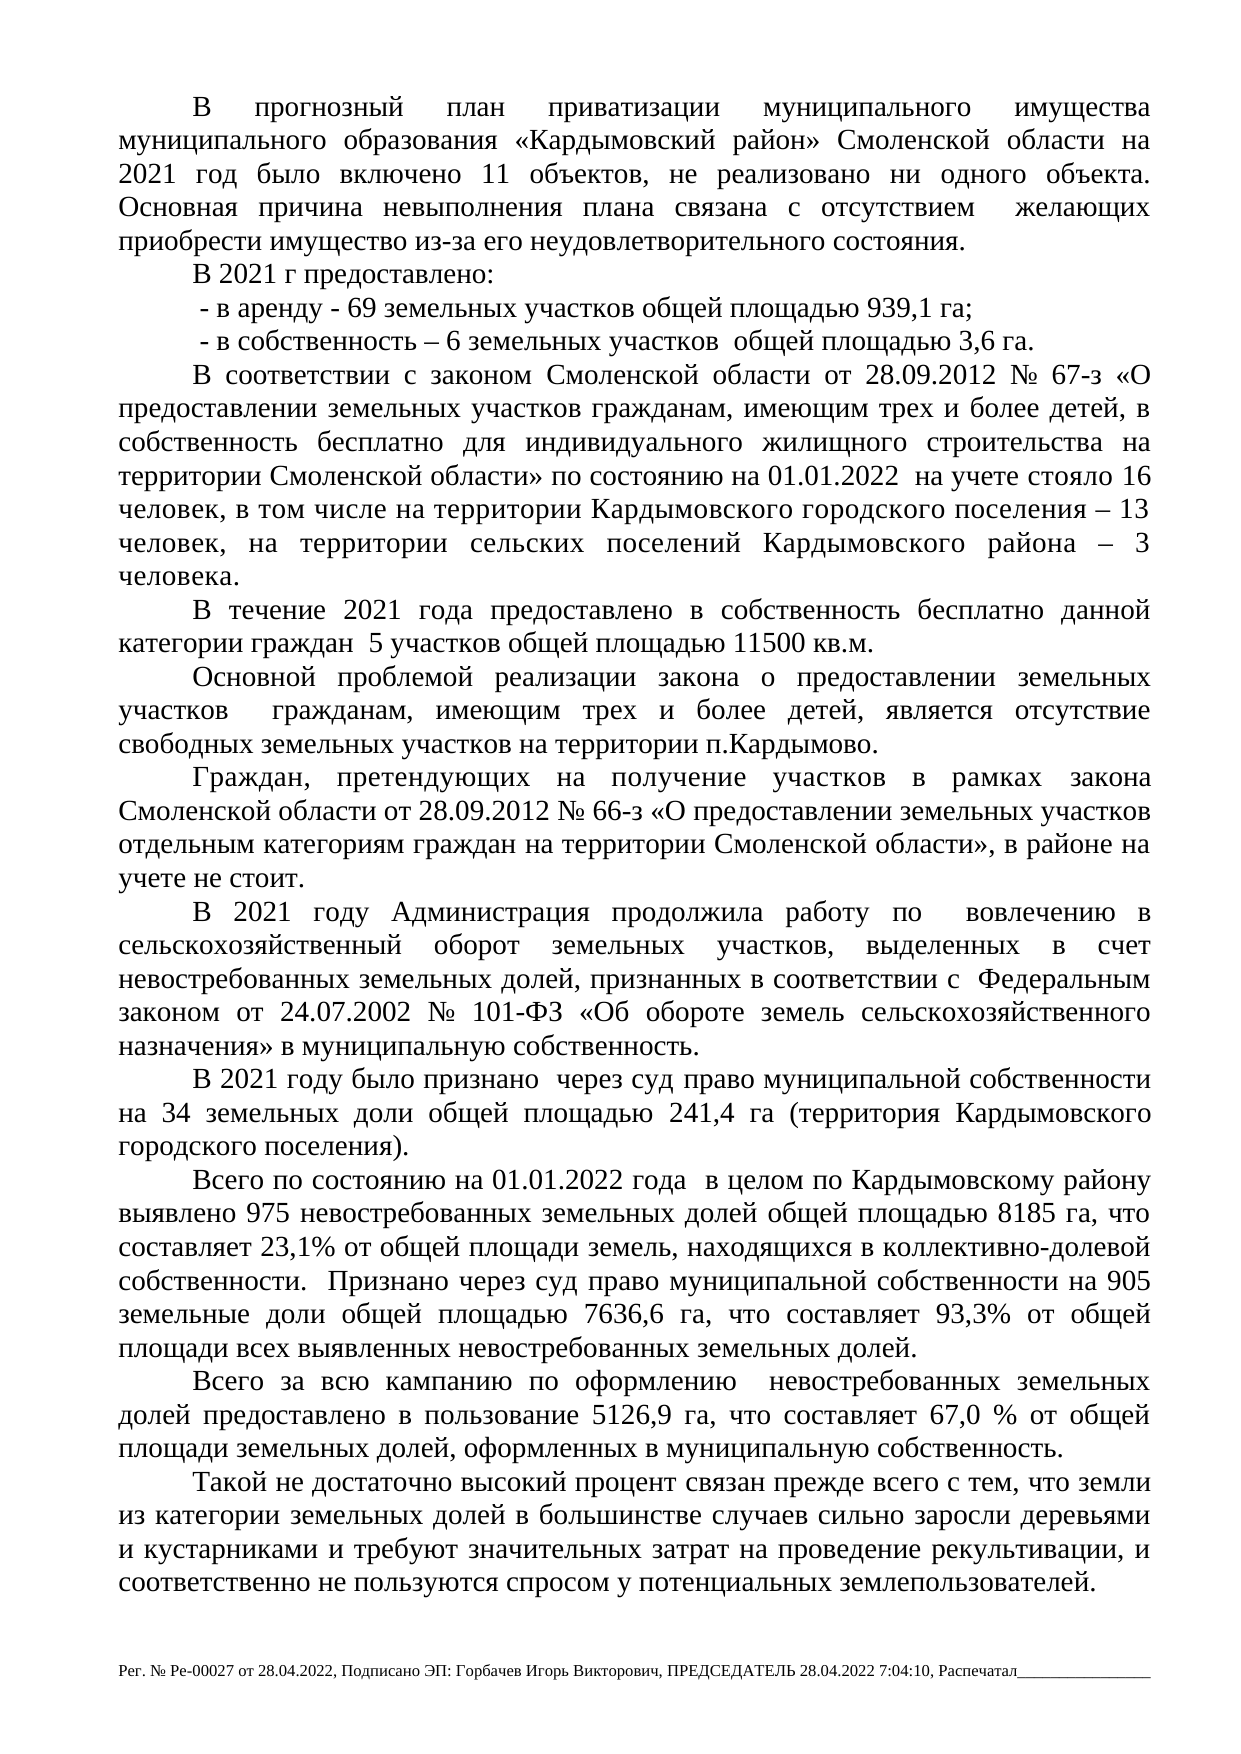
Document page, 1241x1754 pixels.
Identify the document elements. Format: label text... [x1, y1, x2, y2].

text В соответствии с законом Смоленской области от 28.09.2012 № 67-з «О предоставлении земельных участков гражданам, имеющим трех и более детей, в собственность бесплатно для индивидуального жилищного строительства на территории Смоленской области» по состоянию на 01.01.2022 на учете стояло 16 человек, в том числе на территории Кардымовского городского поселения – 13 человек, на территории сельских поселений Кардымовского района – 3 человека. [118, 357, 1152, 592]
text В прогнозный план приватизации муниципального имущества муниципального образования «Кардымовский район» Смоленской области на 2021 год было включено 11 объектов, не реализовано ни одного объекта. Основная причина невыполнения плана связана с отсутствием желающих приобрести имущество из-за его неудовлетворительного состояния. [118, 89, 1152, 256]
text В течение 2021 года предоставлено в собственность бесплатно данной категории граждан 5 участков общей площадью 11500 кв.м. [118, 592, 1152, 659]
text Такой не достаточно высокий процент связан прежде всего с тем, что земли из категории земельных долей в большинстве случаев сильно заросли деревьями и кустарниками и требуют значительных затрат на проведение рекультивации, и соответственно не пользуются спросом у потенциальных землепользователей. [118, 1464, 1152, 1598]
text Всего по состоянию на 01.01.2022 года в целом по Кардымовскому району выявлено 975 невостребованных земельных долей общей площадью 8185 га, что составляет 23,1% от общей площади земель, находящихся в коллективно-долевой собственности. Признано через суд право муниципальной собственности на 905 земельные доли общей площадью 7636,6 га, что составляет 93,3% от общей площади всех выявленных невостребованных земельных долей. [118, 1162, 1152, 1363]
text Всего за всю кампанию по оформлению невостребованных земельных долей предоставлено в пользование 5126,9 га, что составляет 67,0 % от общей площади земельных долей, оформленных в муниципальную собственность. [118, 1363, 1152, 1464]
text Основной проблемой реализации закона о предоставлении земельных участков гражданам, имеющим трех и более детей, является отсутствие свободных земельных участков на территории п.Кардымово. [118, 659, 1152, 759]
text В 2021 г предоставлено: [118, 256, 1152, 290]
text В 2021 году было признано через суд право муниципальной собственности на 34 земельных доли общей площадью 241,4 га (территория Кардымовского городского поселения). [118, 1061, 1152, 1162]
text В 2021 году Администрация продолжила работу по вовлечению в сельскохозяйственный оборот земельных участков, выделенных в счет невостребованных земельных долей, признанных в соответствии с Федеральным законом от 24.07.2002 № 101-ФЗ «Об обороте земель сельскохозяйственного назначения» в муниципальную собственность. [118, 894, 1152, 1061]
text - в собственность – 6 земельных участков общей площадью 3,6 га. [118, 323, 1152, 357]
text Граждан, претендующих на получение участков в рамках закона Смоленской области от 28.09.2012 № 66-з «О предоставлении земельных участков отдельным категориям граждан на территории Смоленской области», в районе на учете не стоит. [118, 759, 1152, 894]
text - в аренду - 69 земельных участков общей площадью 939,1 га; [118, 290, 1152, 323]
